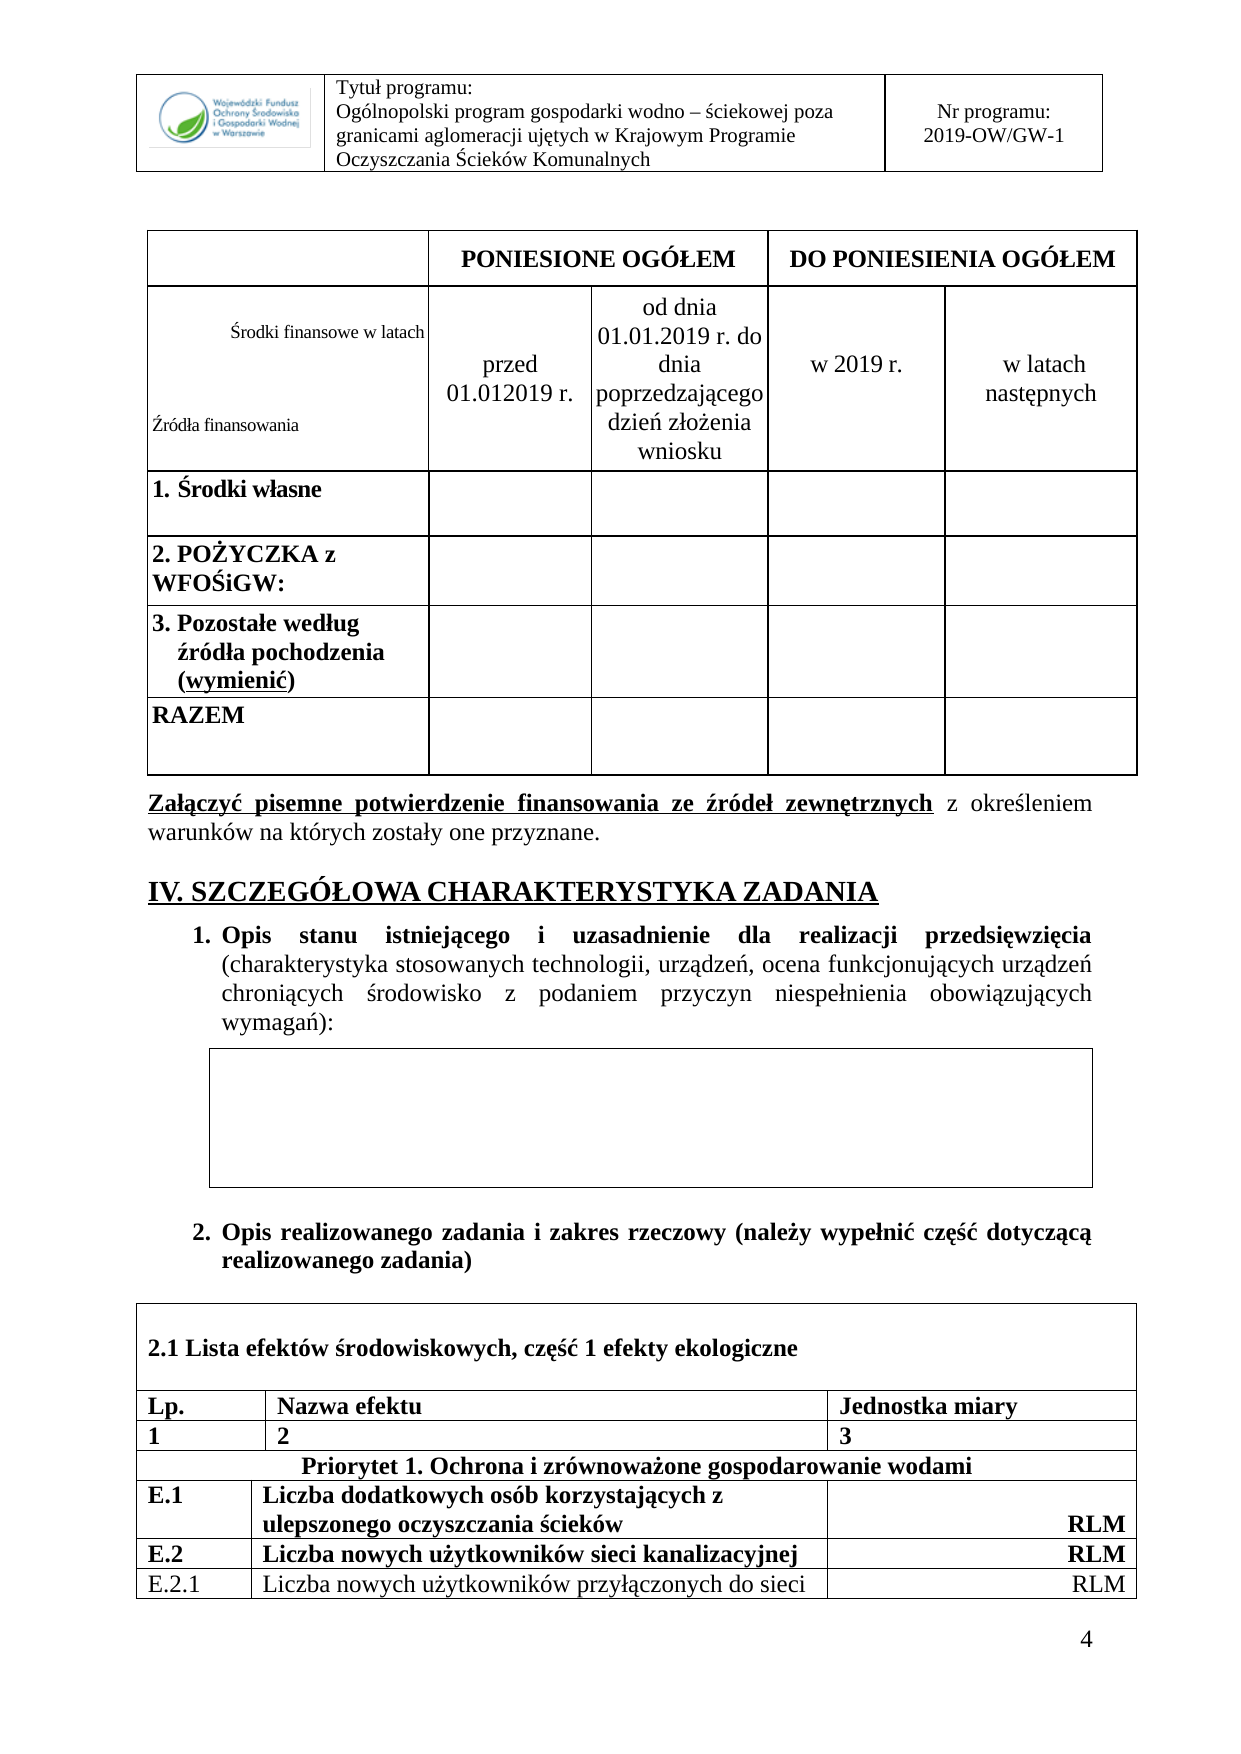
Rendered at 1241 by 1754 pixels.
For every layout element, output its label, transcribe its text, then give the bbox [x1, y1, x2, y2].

table_cell przed 01.012019 r. [429, 287, 591, 470]
table_cell w latach następnych [946, 287, 1136, 470]
table_cell Nazwa efektu [266, 1391, 827, 1420]
table_cell Liczba nowych użytkowników przyłączonych do sieci kanalizacyjnej, korzystających z przyłączy objętych zakresem przedsięwzięcia [252, 1569, 827, 1598]
table_header [148, 231, 428, 285]
table_cell Liczba nowych użytkowników sieci kanalizacyjnej [252, 1539, 827, 1568]
list Opis realizowanego zadania i zakres rzeczowy (należy wypełnić część dotyczącą realizowanego zadania) [192, 1217, 1093, 1274]
table_header PONIESIONE OGÓŁEM [429, 231, 767, 285]
table_cell E.1 [137, 1481, 251, 1538]
table_cell od dnia 01.01.2019 r. do dnia poprzedzającego dzień złożenia wniosku [592, 287, 767, 470]
subtitle IV. SZCZEGÓŁOWA CHARAKTERYSTYKA ZADANIA [148, 874, 1093, 908]
table_cell [769, 537, 944, 604]
table_cell [946, 698, 1136, 774]
table_cell E.2 [137, 1539, 251, 1568]
table_header [210, 1049, 1092, 1187]
table_cell Lp. [137, 1391, 265, 1420]
table_cell [592, 698, 767, 774]
table_cell [592, 537, 767, 604]
table_cell RLM [828, 1481, 1136, 1538]
table_cell w 2019 r. [769, 287, 944, 470]
table_cell [430, 537, 591, 604]
table_cell Środki własne [148, 472, 428, 535]
table_cell 3. Pozostałe według źródła pochodzenia (wymienić) [148, 606, 428, 696]
table_cell [592, 606, 767, 696]
table_cell Priorytet 1. Ochrona i zrównoważone gospodarowanie wodami [137, 1451, 1136, 1479]
table_cell Jednostka miary [828, 1391, 1136, 1420]
table_cell [430, 472, 591, 535]
table_cell 3 [828, 1421, 1136, 1450]
table_cell 1 [137, 1421, 265, 1450]
picture [149, 88, 312, 149]
table_header DO PONIESIENIA OGÓŁEM [769, 231, 1136, 285]
table_cell 2. POŻYCZKA z WFOŚiGW: [148, 537, 428, 604]
table_cell [946, 606, 1136, 696]
table_cell RAZEM [148, 698, 428, 774]
table_cell [769, 606, 944, 696]
table_cell [946, 472, 1136, 535]
table_cell RLM [828, 1569, 1136, 1598]
table_cell [769, 472, 944, 535]
table_cell Liczba dodatkowych osób korzystających z ulepszonego oczyszczania ścieków [252, 1481, 827, 1538]
table_cell [946, 537, 1136, 604]
table_cell RLM [828, 1539, 1136, 1568]
list Opis stanu istniejącego i uzasadnienie dla realizacji przedsięwzięcia (charakterystyka stosowanych technologii, urządzeń, ocena funkcjonujących urządzeń chroniących środowisko z podaniem przyczyn niespełnienia obowiązujących wymagań): [192, 920, 1093, 1035]
table_cell [592, 472, 767, 535]
table_cell 2 [266, 1421, 827, 1450]
table_cell [769, 698, 944, 774]
table_cell [430, 698, 591, 774]
table_cell E.2.1 [137, 1569, 251, 1598]
table_header 2.1 Lista efektów środowiskowych, część 1 efekty ekologiczne [137, 1304, 1136, 1390]
text Załączyć pisemne potwierdzenie finansowania ze źródeł zewnętrznych z określeniem warunków na których zostały one przyznane. [148, 788, 1093, 846]
table_cell [430, 606, 591, 696]
table_cell Środki finansowe w latach Źródła finansowania [148, 287, 428, 470]
